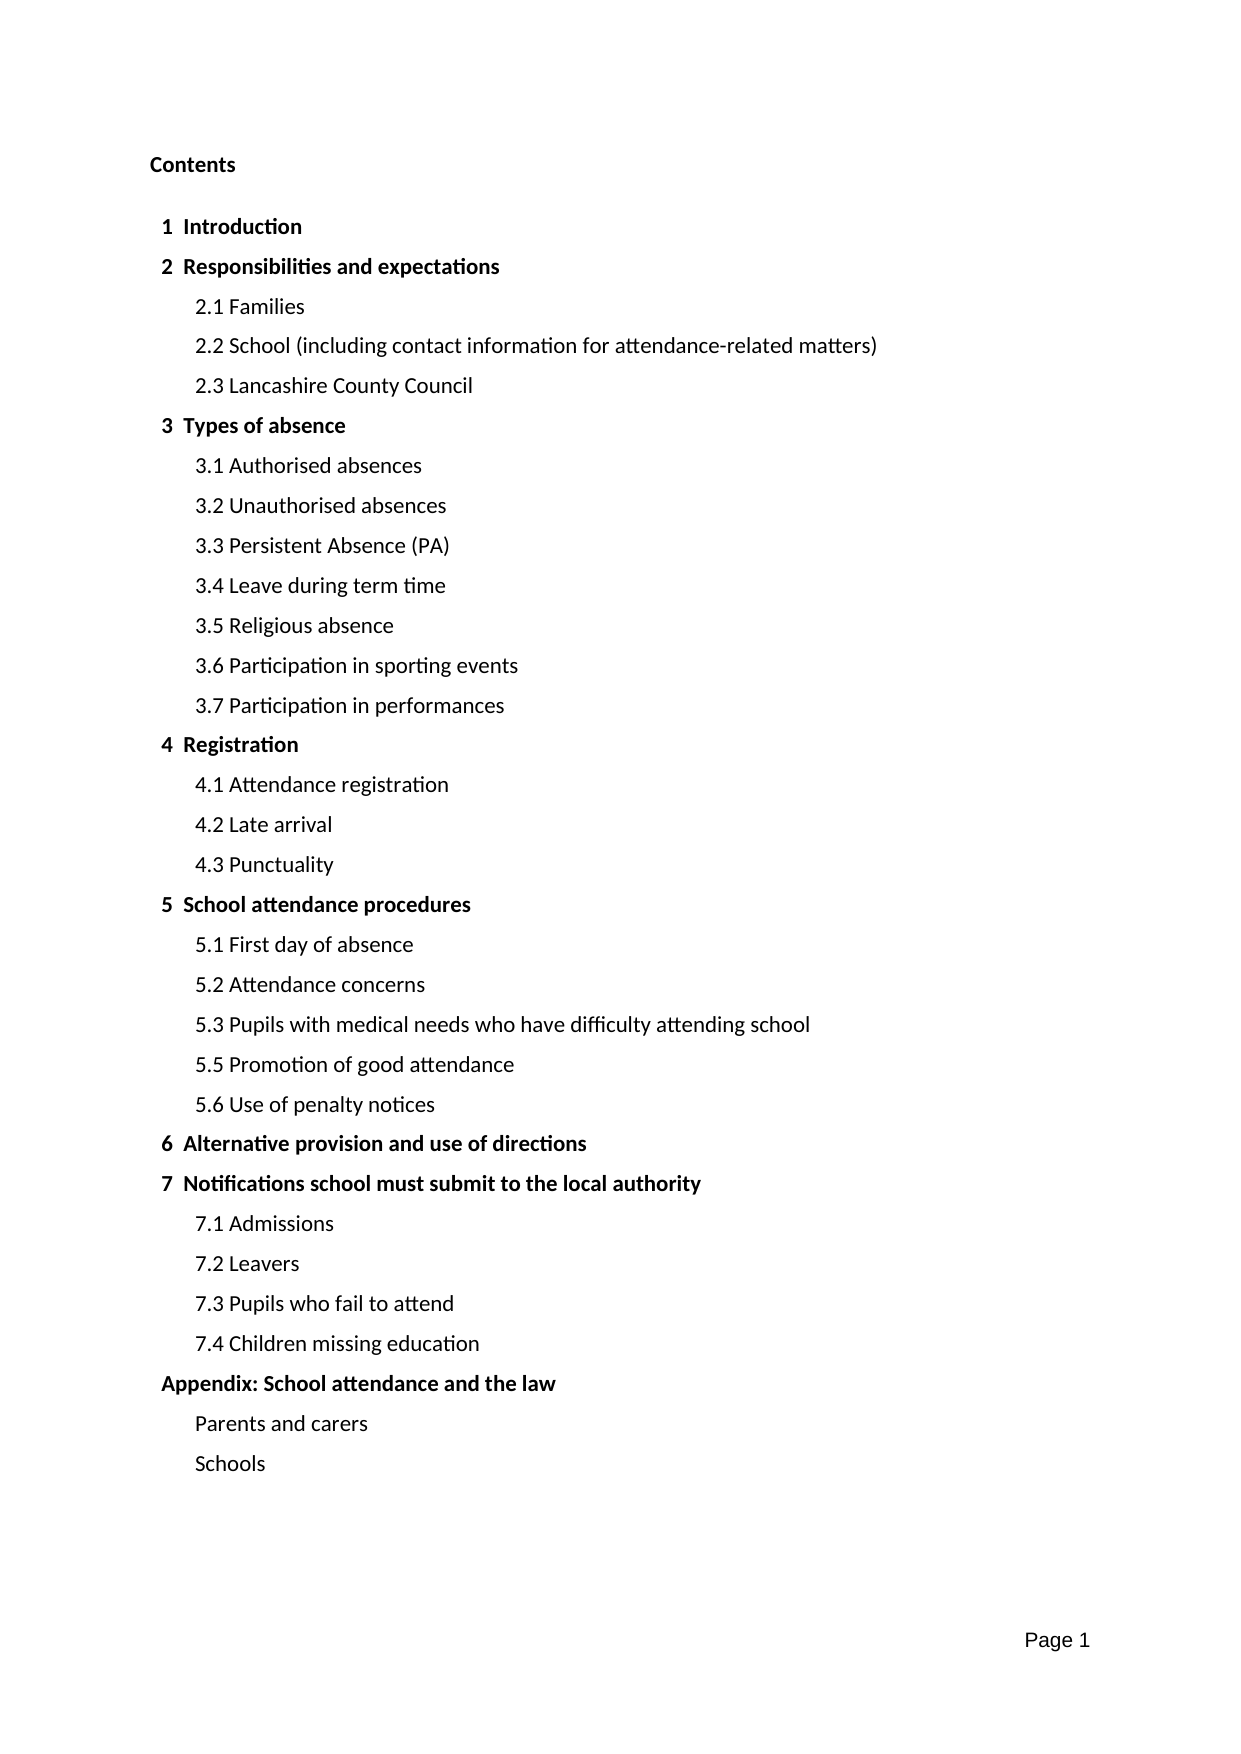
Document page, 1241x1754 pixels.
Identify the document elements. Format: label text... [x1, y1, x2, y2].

table_cell 3.5 Religious absence [150, 605, 1095, 645]
table_cell 4.3 Punctuality [150, 844, 1095, 884]
table_cell Appendix: School attendance and the law [150, 1363, 1095, 1403]
table_cell 6 Alternative provision and use of directions [150, 1124, 1095, 1163]
table_cell 3.3 Persistent Absence (PA) [150, 525, 1095, 565]
table_cell 5.3 Pupils with medical needs who have difficulty attending school [150, 1004, 1095, 1044]
text Contents [150, 150, 1090, 178]
table_cell 7.3 Pupils who fail to attend [150, 1283, 1095, 1323]
table_cell Parents and carers [150, 1403, 1095, 1443]
table_cell 2 Responsibilities and expectations [150, 246, 1095, 286]
table_header 1 Introduction [150, 206, 1095, 246]
table_cell 3 Types of absence [150, 406, 1095, 445]
table_cell 4.1 Attendance registration [150, 765, 1095, 804]
table_cell 7.1 Admissions [150, 1204, 1095, 1243]
table_cell 3.2 Unauthorised absences [150, 485, 1095, 525]
table_cell 2.3 Lancashire County Council [150, 366, 1095, 406]
table_cell Schools [150, 1443, 1095, 1483]
table_cell 7.2 Leavers [150, 1243, 1095, 1283]
table_cell 2.1 Families [150, 286, 1095, 326]
table_cell 4.2 Late arrival [150, 805, 1095, 844]
table_cell 2.2 School (including contact information for attendance-related matters) [150, 326, 1095, 366]
table_cell 5 School attendance procedures [150, 884, 1095, 924]
table_cell 3.7 Participation in performances [150, 685, 1095, 725]
table_cell 3.4 Leave during term time [150, 565, 1095, 605]
table_cell 5.5 Promotion of good attendance [150, 1044, 1095, 1084]
table_cell 5.2 Attendance concerns [150, 964, 1095, 1004]
table_cell 7 Notifications school must submit to the local authority [150, 1164, 1095, 1203]
table_cell 3.6 Participation in sporting events [150, 645, 1095, 685]
table_cell 7.4 Children missing education [150, 1323, 1095, 1363]
table_cell 4 Registration [150, 725, 1095, 764]
table_cell 5.6 Use of penalty notices [150, 1084, 1095, 1124]
table_cell 5.1 First day of absence [150, 924, 1095, 964]
table_cell 3.1 Authorised absences [150, 445, 1095, 485]
